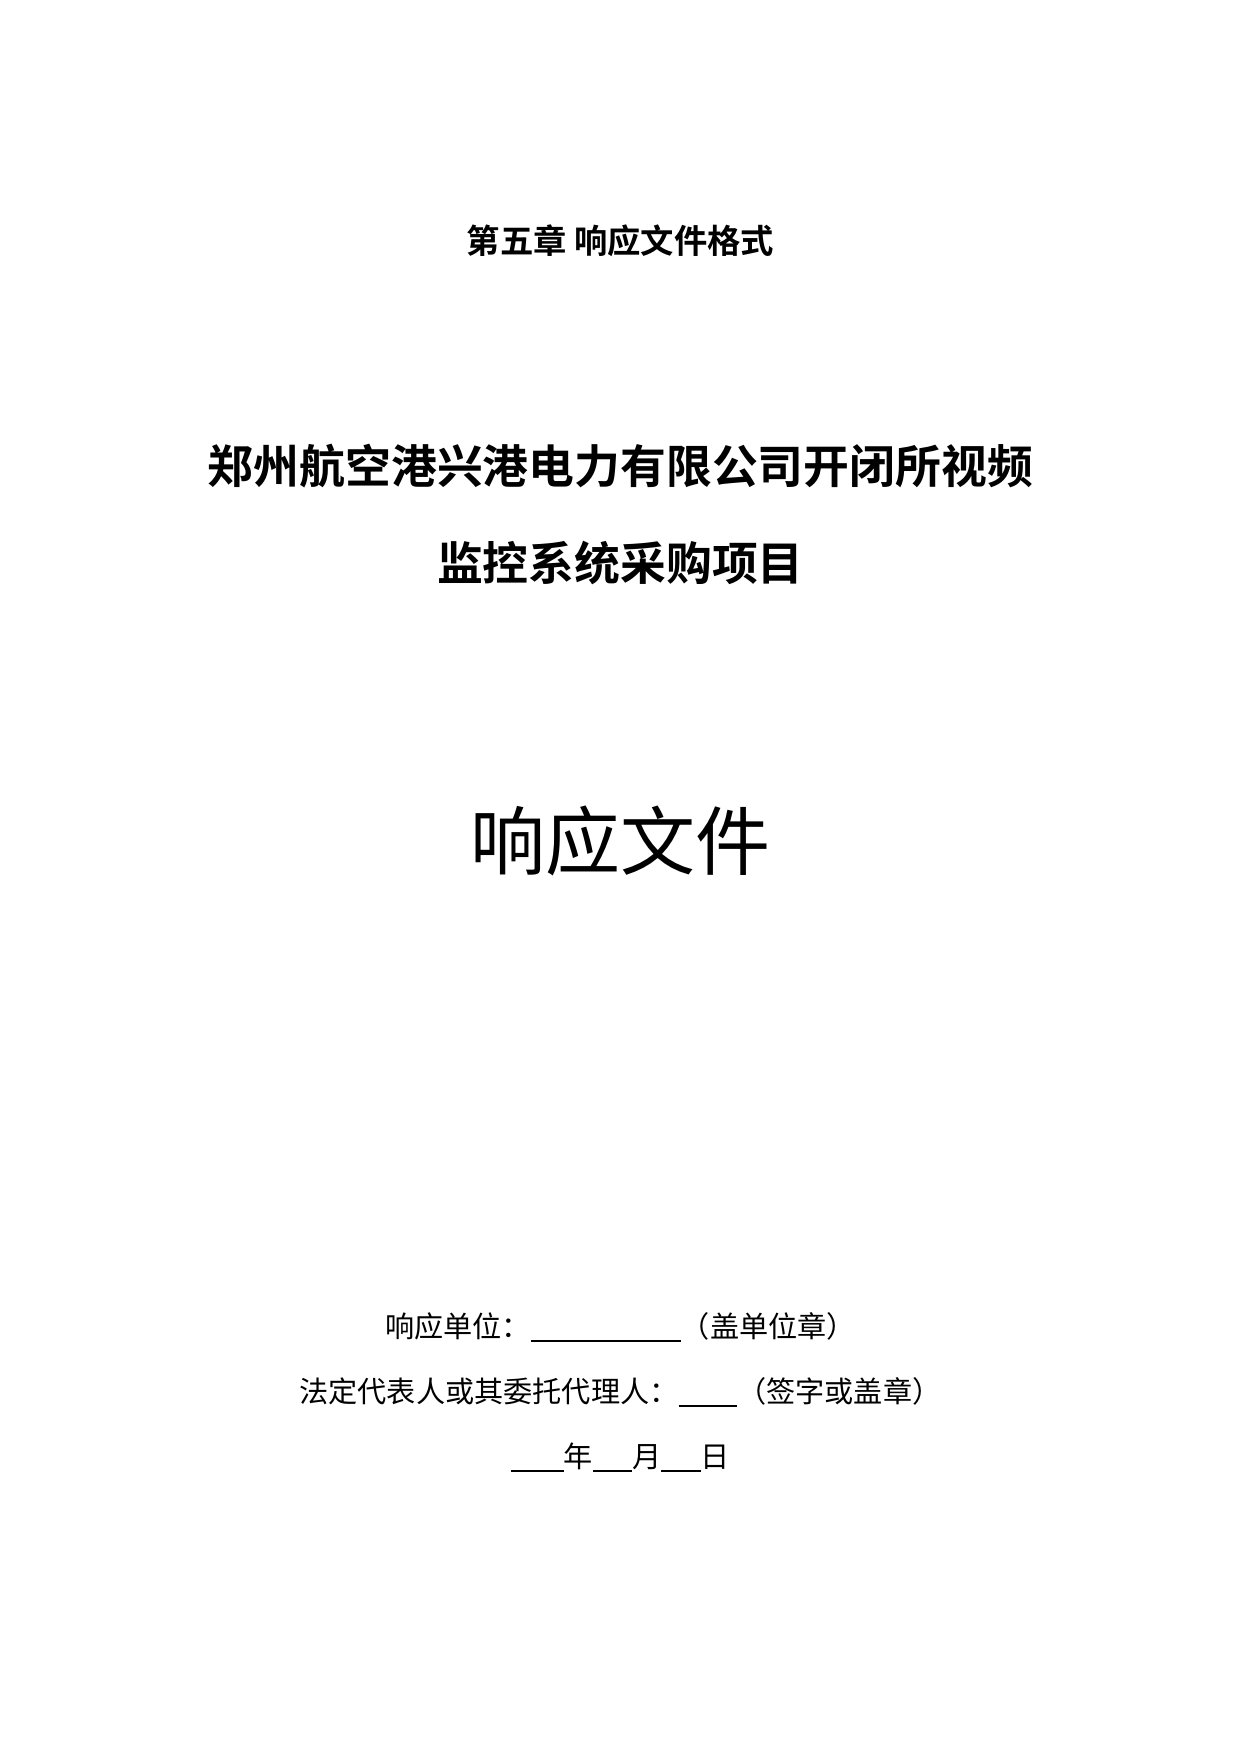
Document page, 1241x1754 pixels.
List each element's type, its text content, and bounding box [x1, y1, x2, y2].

text 响应文件 [187, 772, 1053, 902]
text 响应单位： （盖单位章） [187, 1292, 1053, 1357]
text 法定代表人或其委托代理人： （签字或盖章） [187, 1357, 1053, 1422]
subtitle 第五章 响应文件格式 [187, 207, 1053, 272]
text 郑州航空港兴港电力有限公司开闭所视频监控系统采购项目 [187, 414, 1053, 609]
text 年 月 日 [187, 1422, 1053, 1487]
